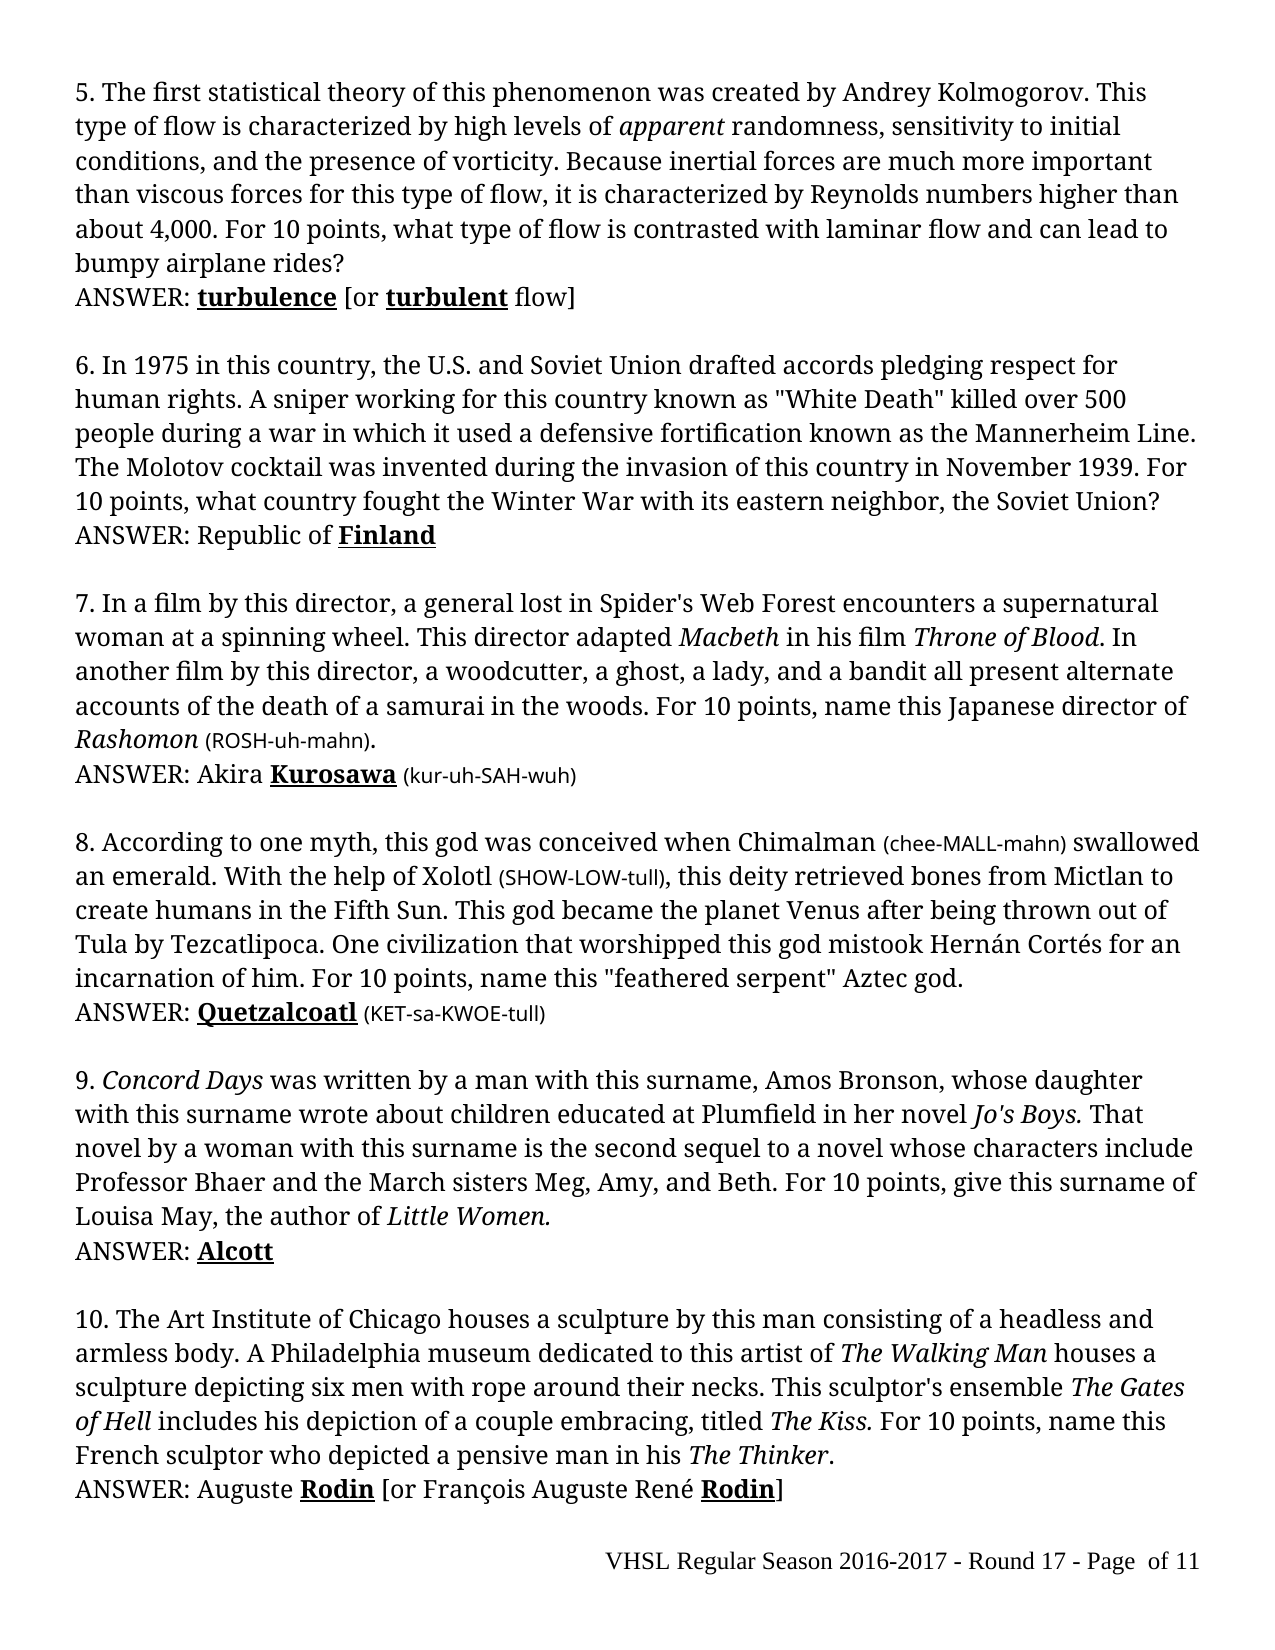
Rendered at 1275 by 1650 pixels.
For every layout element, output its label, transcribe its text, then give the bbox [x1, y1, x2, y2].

text 8. According to one myth, this god was conceived when Chimalman (chee-MALL-mahn) swallowed an emerald. With the help of Xolotl (SHOW-LOW-tull), this deity retrieved bones from Mictlan to create humans in the Fifth Sun. This god became the planet Venus after being thrown out of Tula by Tezcatlipoca. One civilization that worshipped this god mistook Hernán Cortés for an incarnation of him. For 10 points, name this "feathered serpent" Aztec god. ANSWER: Quetzalcoatl (KET-sa-KWOE-tull) [75, 824, 1200, 1029]
text 5. The first statistical theory of this phenomenon was created by Andrey Kolmogorov. This type of flow is characterized by high levels of apparent randomness, sensitivity to initial conditions, and the presence of vorticity. Because inertial forces are much more important than viscous forces for this type of flow, it is characterized by Reynolds numbers higher than about 4,000. For 10 points, what type of flow is contrasted with laminar flow and can lead to bumpy airplane rides? ANSWER: turbulence [or turbulent flow] [75, 75, 1200, 313]
text 6. In 1975 in this country, the U.S. and Soviet Union drafted accords pledging respect for human rights. A sniper working for this country known as "White Death" killed over 500 people during a war in which it used a defensive fortification known as the Mannerheim Line. The Molotov cocktail was invented during the invasion of this country in November 1939. For 10 points, what country fought the Winter War with its eastern neighbor, the Soviet Union? ANSWER: Republic of Finland [75, 347, 1200, 552]
text 9. Concord Days was written by a man with this surname, Amos Bronson, whose daughter with this surname wrote about children educated at Plumfield in her novel Jo's Boys. That novel by a woman with this surname is the second sequel to a novel whose characters include Professor Bhaer and the March sisters Meg, Amy, and Beth. For 10 points, give this surname of Louisa May, the author of Little Women. ANSWER: Alcott [75, 1063, 1200, 1267]
text 7. In a film by this director, a general lost in Spider's Web Forest encounters a supernatural woman at a spinning wheel. This director adapted Macbeth in his film Throne of Blood. In another film by this director, a woodcutter, a ghost, a lady, and a bandit all present alternate accounts of the death of a samurai in the woods. For 10 points, name this Japanese director of Rashomon (ROSH-uh-mahn). ANSWER: Akira Kurosawa (kur-uh-SAH-wuh) [75, 586, 1200, 790]
text 10. The Art Institute of Chicago houses a sculpture by this man consisting of a headless and armless body. A Philadelphia museum dedicated to this artist of The Walking Man houses a sculpture depicting six men with rope around their necks. This sculptor's ensemble The Gates of Hell includes his depiction of a couple embracing, titled The Kiss. For 10 points, name this French sculptor who depicted a pensive man in his The Thinker. ANSWER: Auguste Rodin [or François Auguste René Rodin] [75, 1301, 1200, 1506]
